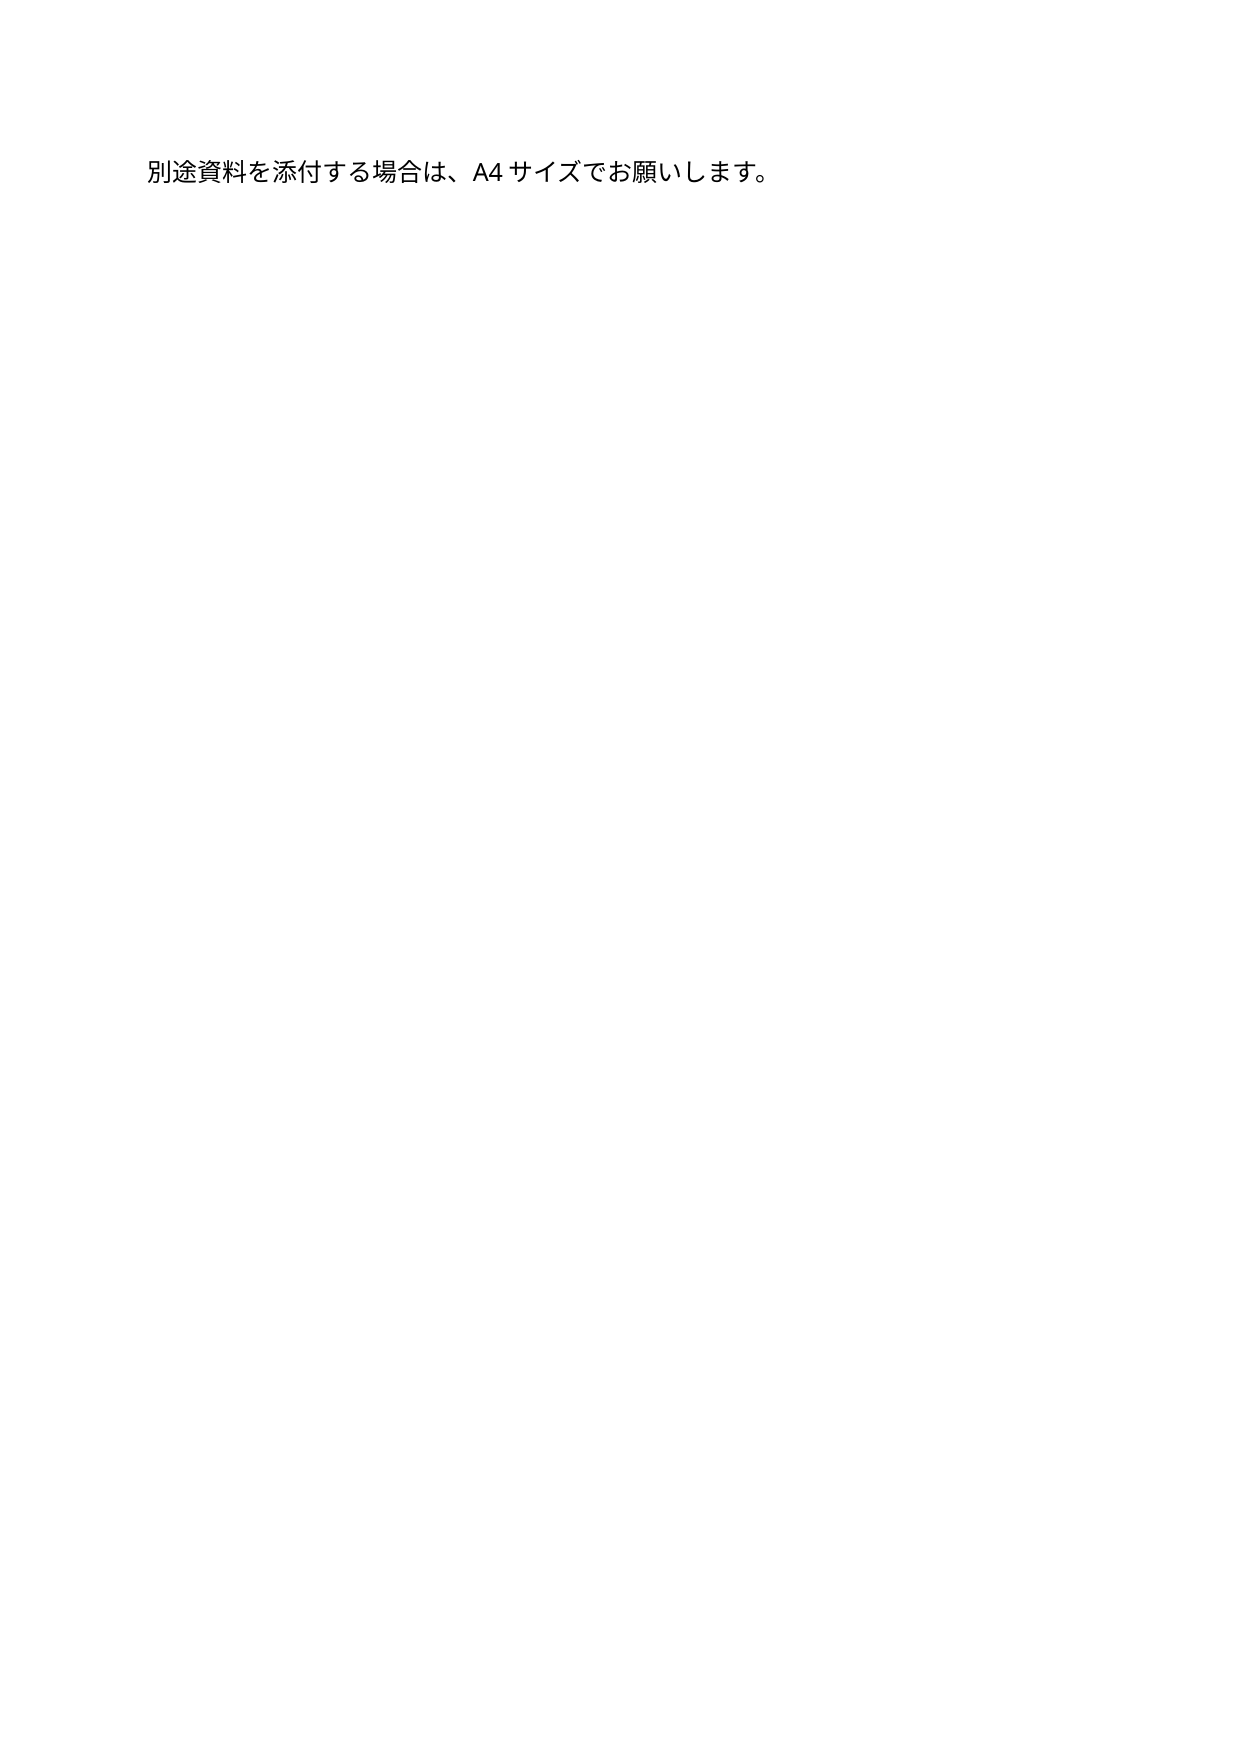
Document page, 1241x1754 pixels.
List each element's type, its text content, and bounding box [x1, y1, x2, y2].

text 別途資料を添付する場合は、A4サイズでお願いします。 [148, 152, 1092, 189]
